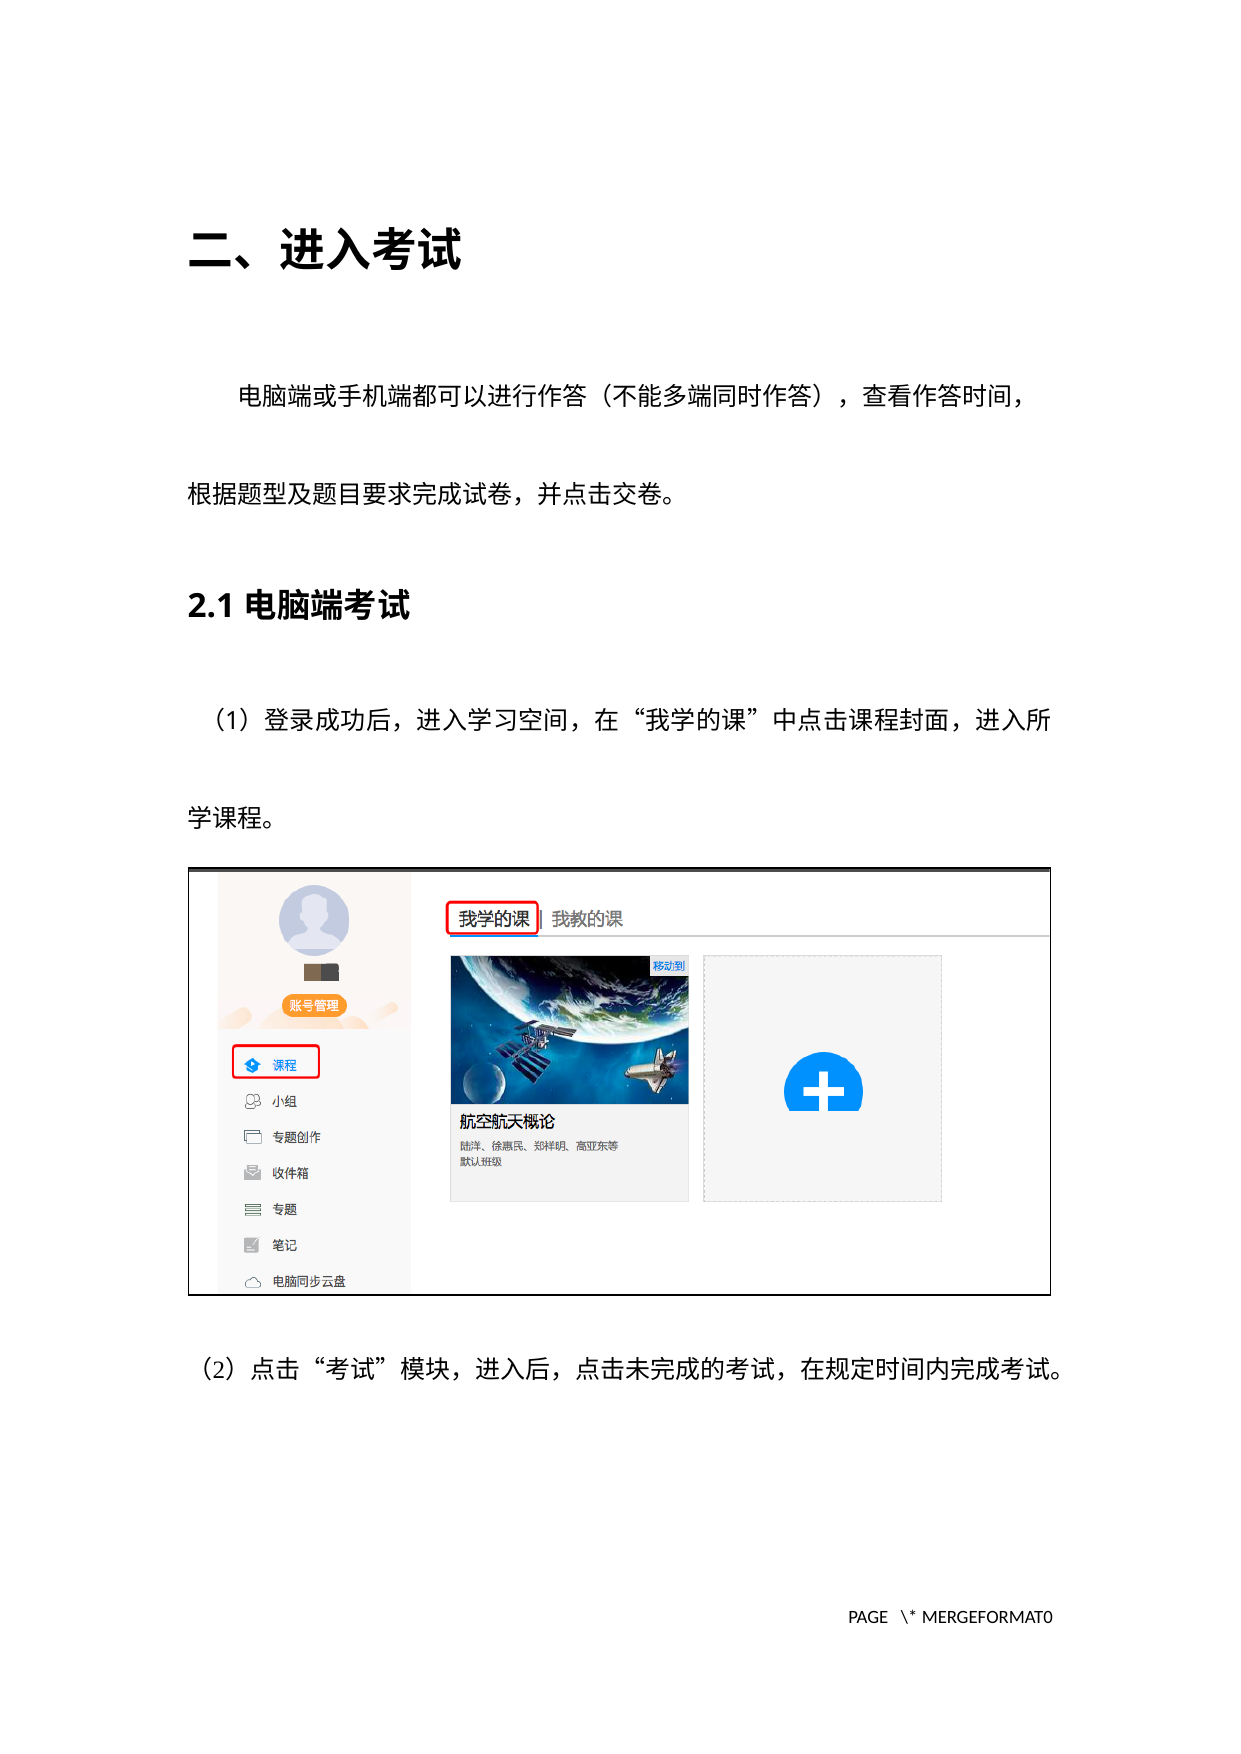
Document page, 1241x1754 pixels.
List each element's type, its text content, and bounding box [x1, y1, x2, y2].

text （2）点击“考试”模块，进入后，点击未完成的考试，在规定时间内完成考试。 [187, 1335, 1053, 1400]
subtitle 进入考试 [187, 197, 1053, 295]
subtitle 2.1 电脑端考试 [187, 570, 1053, 635]
picture [189, 869, 1050, 1294]
text 电脑端或手机端都可以进行作答（不能多端同时作答），查看作答时间，根据题型及题目要求完成试卷，并点击交卷。 [187, 362, 1053, 525]
list 登录成功后，进入学习空间，在“我学的课”中点击课程封面，进入所学课程。 [187, 686, 1053, 849]
